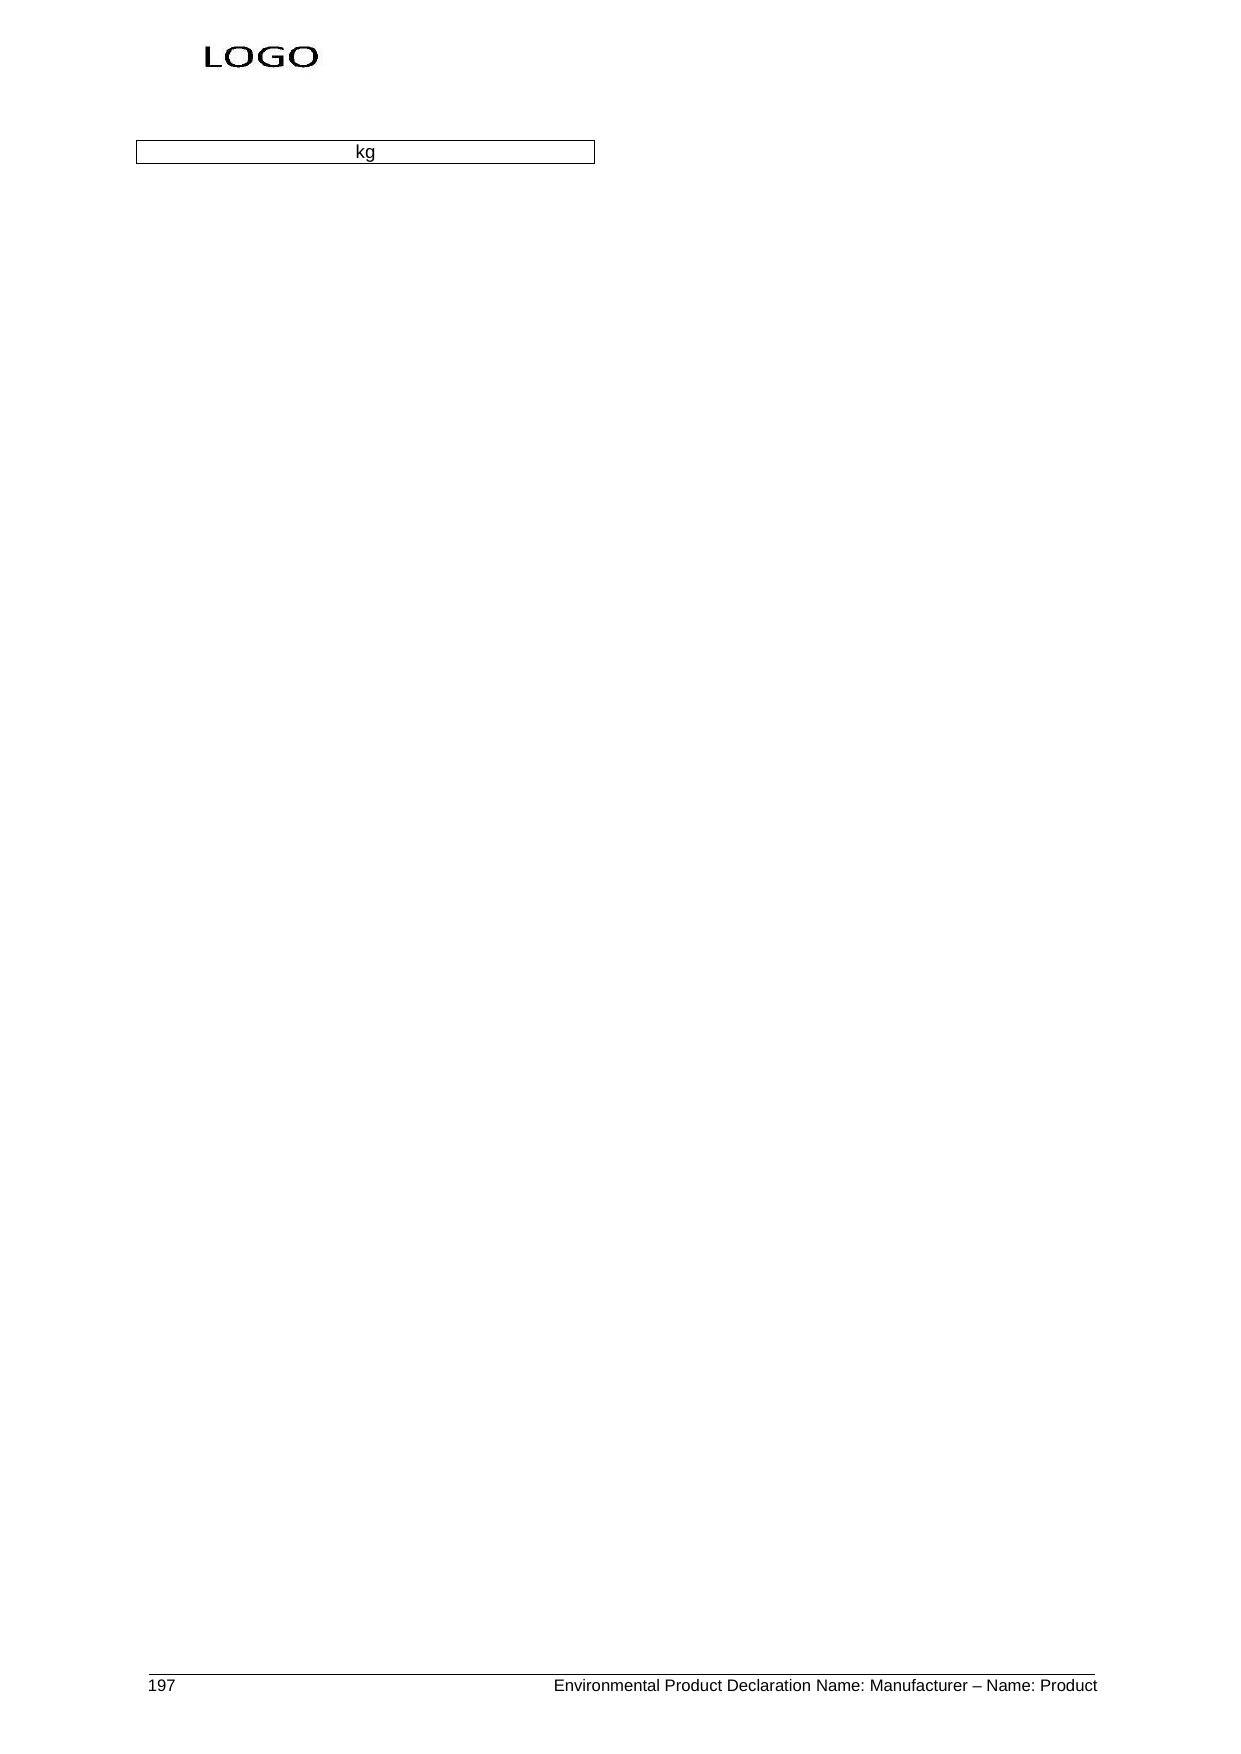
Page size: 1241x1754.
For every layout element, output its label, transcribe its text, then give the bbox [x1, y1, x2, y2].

table_cell kg [137, 141, 594, 162]
picture [148, 13, 623, 102]
